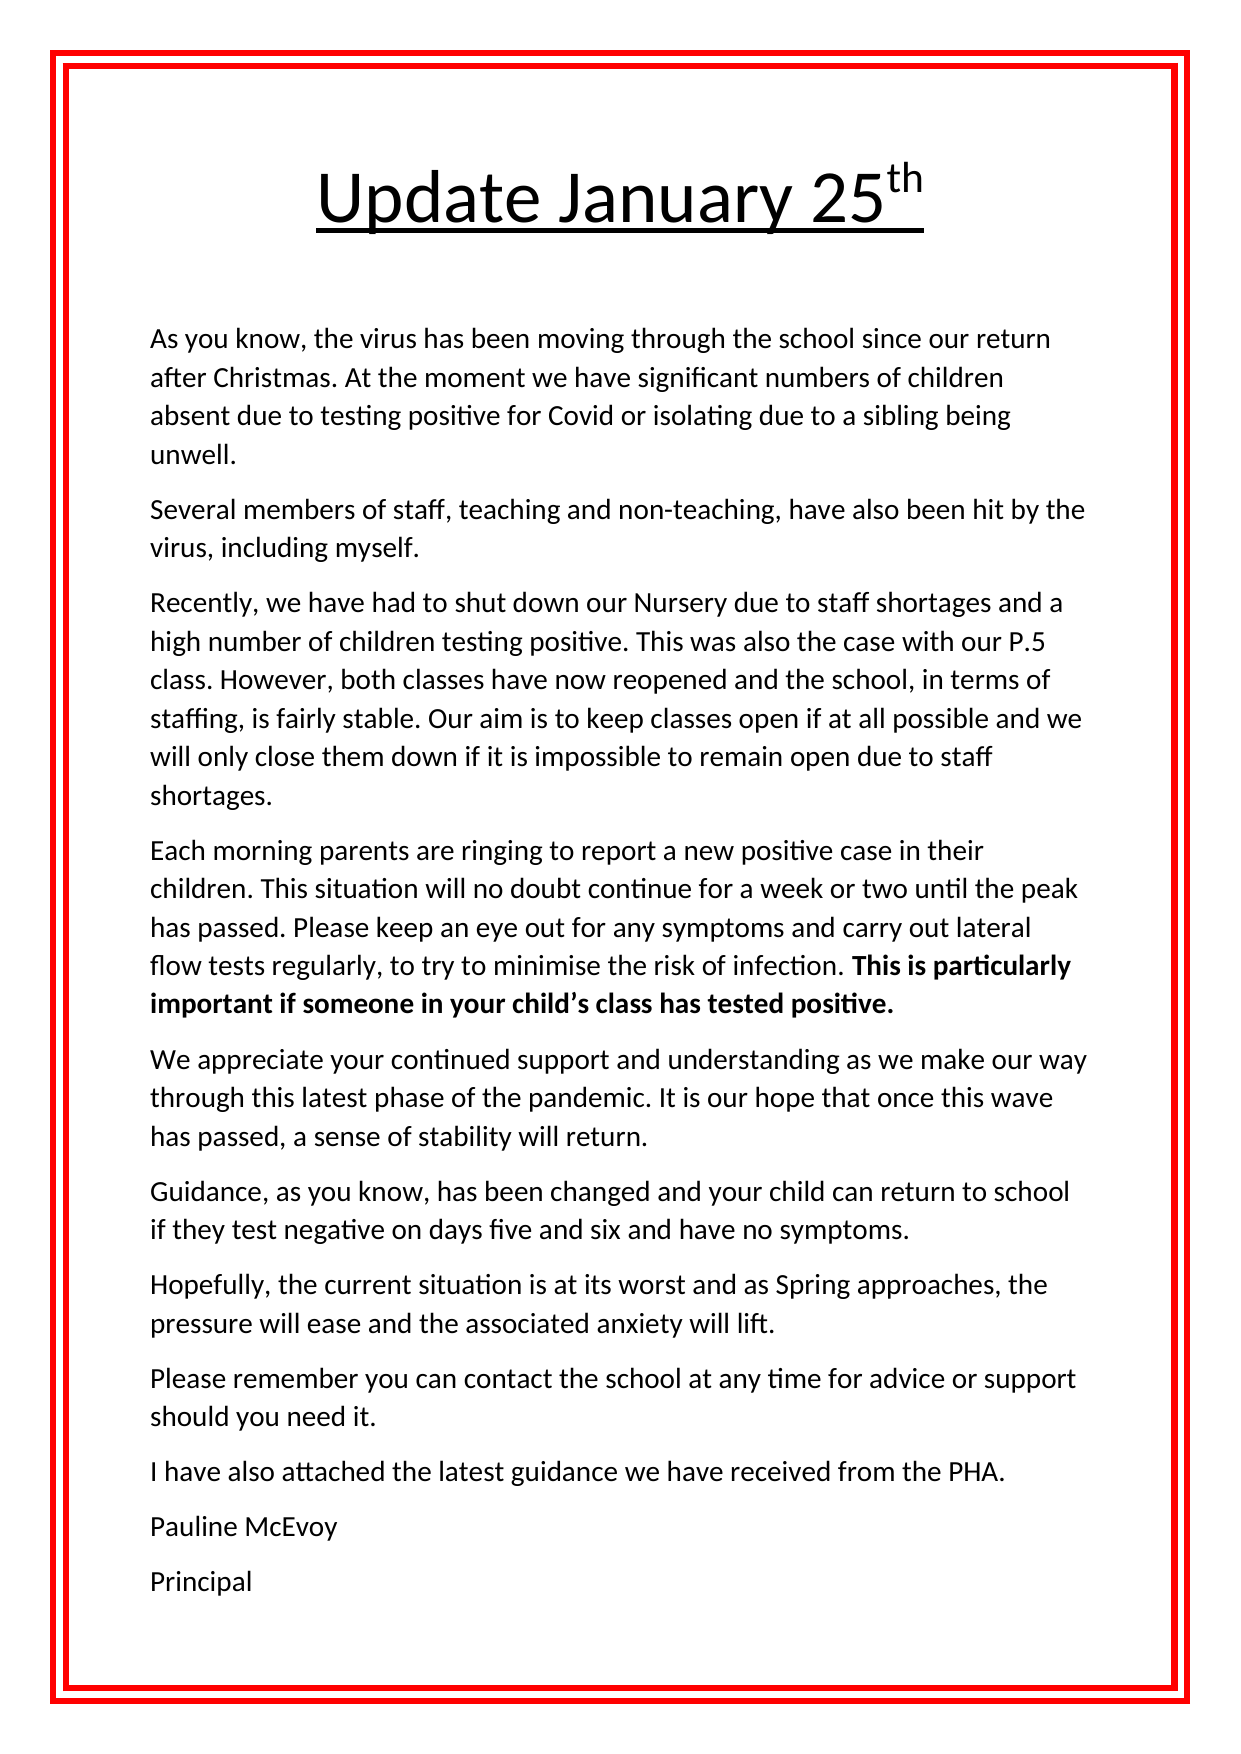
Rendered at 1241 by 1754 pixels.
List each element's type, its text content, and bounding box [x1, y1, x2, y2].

text Each morning parents are ringing to report a new positive case in their children. This situation will no doubt continue for a week or two until the peak has passed. Please keep an eye out for any symptoms and carry out lateral flow tests regularly, to try to minimise the risk of infection. This is particularly important if someone in your child’s class has tested positive. [150, 832, 1090, 1021]
text Guidance, as you know, has been changed and your child can return to school if they test negative on days five and six and have no symptoms. [150, 1173, 1090, 1247]
text We appreciate your continued support and understanding as we make our way through this latest phase of the pandemic. It is our hope that once this wave has passed, a sense of stability will return. [150, 1041, 1090, 1153]
text I have also attached the latest guidance we have received from the PHA. [150, 1453, 1090, 1489]
text As you know, the virus has been moving through the school since our return after Christmas. At the moment we have significant numbers of children absent due to testing positive for Covid or isolating due to a sibling being unwell. [150, 321, 1090, 472]
text Principal [150, 1563, 1090, 1599]
text Hopefully, the current situation is at its worst and as Spring approaches, the pressure will ease and the associated anxiety will lift. [150, 1266, 1090, 1340]
text Please remember you can contact the school at any time for advice or support should you need it. [150, 1360, 1090, 1434]
text Several members of staff, teaching and non-teaching, have also been hit by the virus, including myself. [150, 491, 1090, 565]
text Update January 25th [150, 150, 1090, 242]
text Pauline McEvoy [150, 1508, 1090, 1544]
text Recently, we have had to shut down our Nursery due to staff shortages and a high number of children testing positive. This was also the case with our P.5 class. However, both classes have now reopened and the school, in terms of staffing, is fairly stable. Our aim is to keep classes open if at all possible and we will only close them down if it is impossible to remain open due to staff shortages. [150, 584, 1090, 812]
